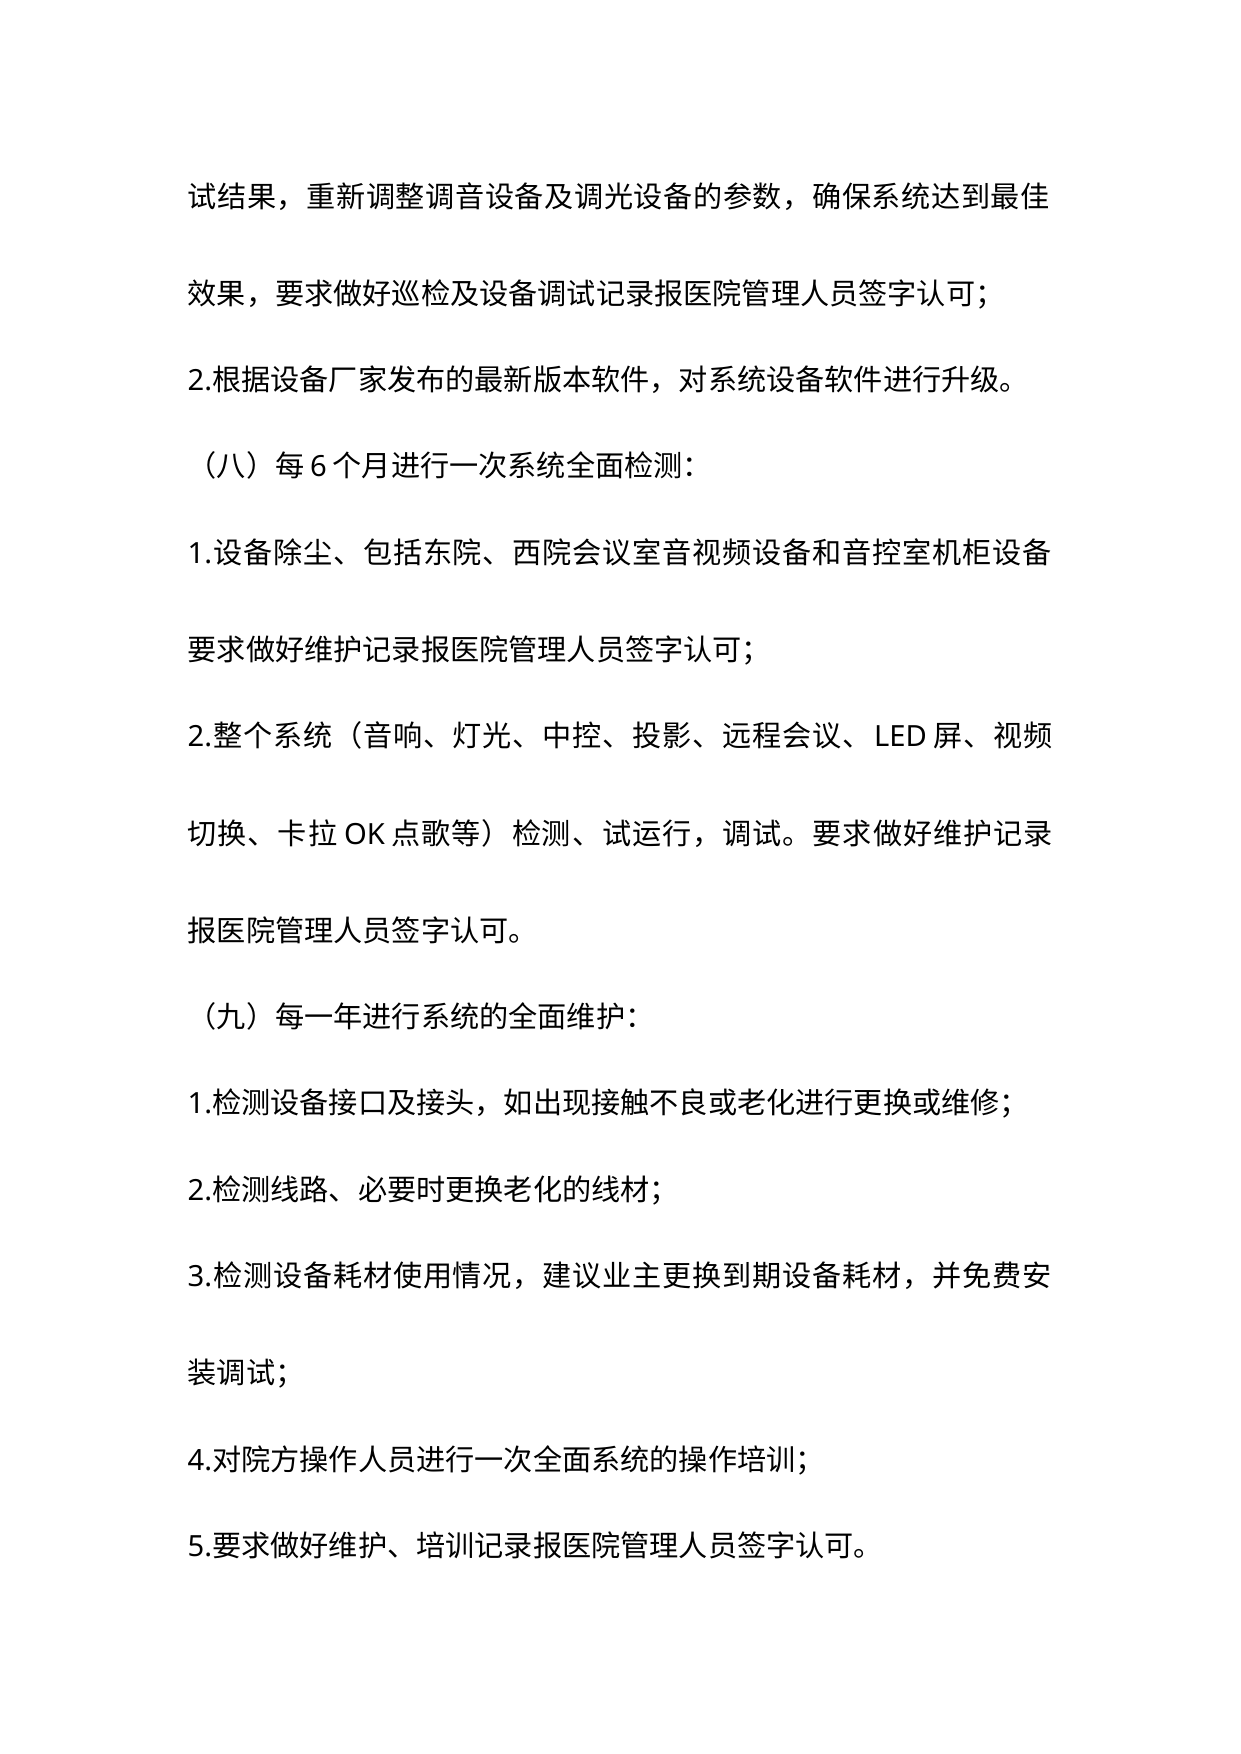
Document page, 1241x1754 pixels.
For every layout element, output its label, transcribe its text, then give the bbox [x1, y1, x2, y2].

text 5.要求做好维护、培训记录报医院管理人员签字认可。 [187, 1511, 1053, 1576]
text 2.整个系统（音响、灯光、中控、投影、远程会议、LED屏、视频切换、卡拉OK点歌等）检测、试运行，调试。要求做好维护记录报医院管理人员签字认可。 [187, 702, 1053, 962]
text 2.检测线路、必要时更换老化的线材； [187, 1155, 1053, 1220]
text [187, 162, 1053, 324]
text 1.检测设备接口及接头，如出现接触不良或老化进行更换或维修； [187, 1069, 1053, 1134]
text （九）每一年进行系统的全面维护： [187, 983, 1053, 1048]
text 1.设备除尘、包括东院、西院会议室音视频设备和音控室机柜设备，要求做好维护记录报医院管理人员签字认可； [187, 518, 1053, 680]
text （八）每6个月进行一次系统全面检测： [187, 432, 1053, 497]
text 2.根据设备厂家发布的最新版本软件，对系统设备软件进行升级。 [187, 346, 1053, 411]
text 3.检测设备耗材使用情况，建议业主更换到期设备耗材，并免费安装调试； [187, 1241, 1053, 1404]
text 4.对院方操作人员进行一次全面系统的操作培训； [187, 1425, 1053, 1490]
